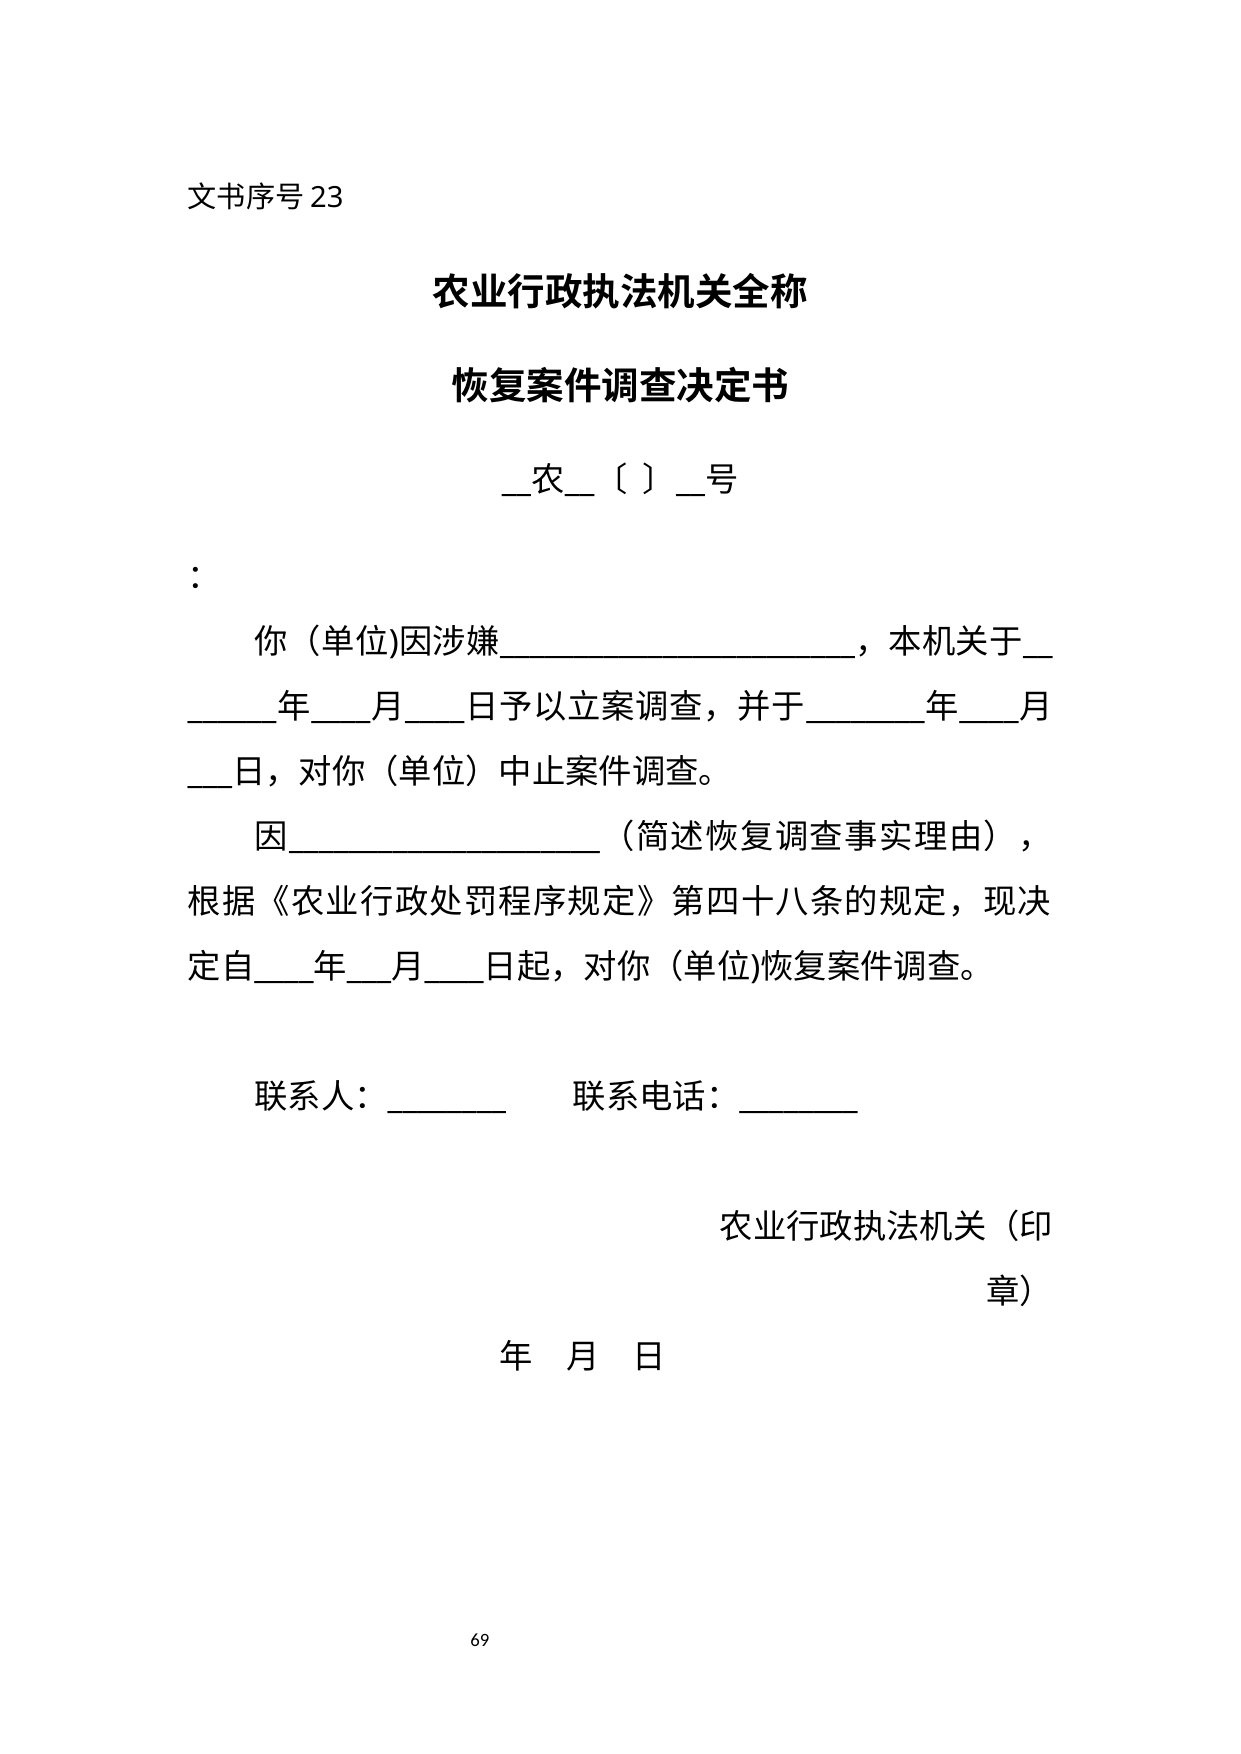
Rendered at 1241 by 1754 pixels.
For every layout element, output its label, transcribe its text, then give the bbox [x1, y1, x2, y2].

text __农__〔 〕__号 [187, 444, 1053, 509]
text 因_____________________（简述恢复调查事实理由），根据《农业行政处罚程序规定》第四十八条的规定，现决定自____年___月____日起，对你（单位)恢复案件调查。 [187, 802, 1053, 997]
text 联系人：________ 联系电话：________ [187, 1062, 1053, 1127]
text ： [187, 542, 1053, 607]
text 你（单位)因涉嫌________________________，本机关于________年____月____日予以立案调查，并于________年____月___日，对你（单位）中止案件调查。 [187, 607, 1053, 802]
text 农业行政执法机关（印章） [187, 1192, 1053, 1322]
subtitle 恢复案件调查决定书 [187, 350, 1053, 415]
text 年 月 日 [187, 1322, 1053, 1387]
text 文书序号23 [187, 162, 1053, 227]
subtitle 农业行政执法机关全称 [187, 256, 1053, 321]
